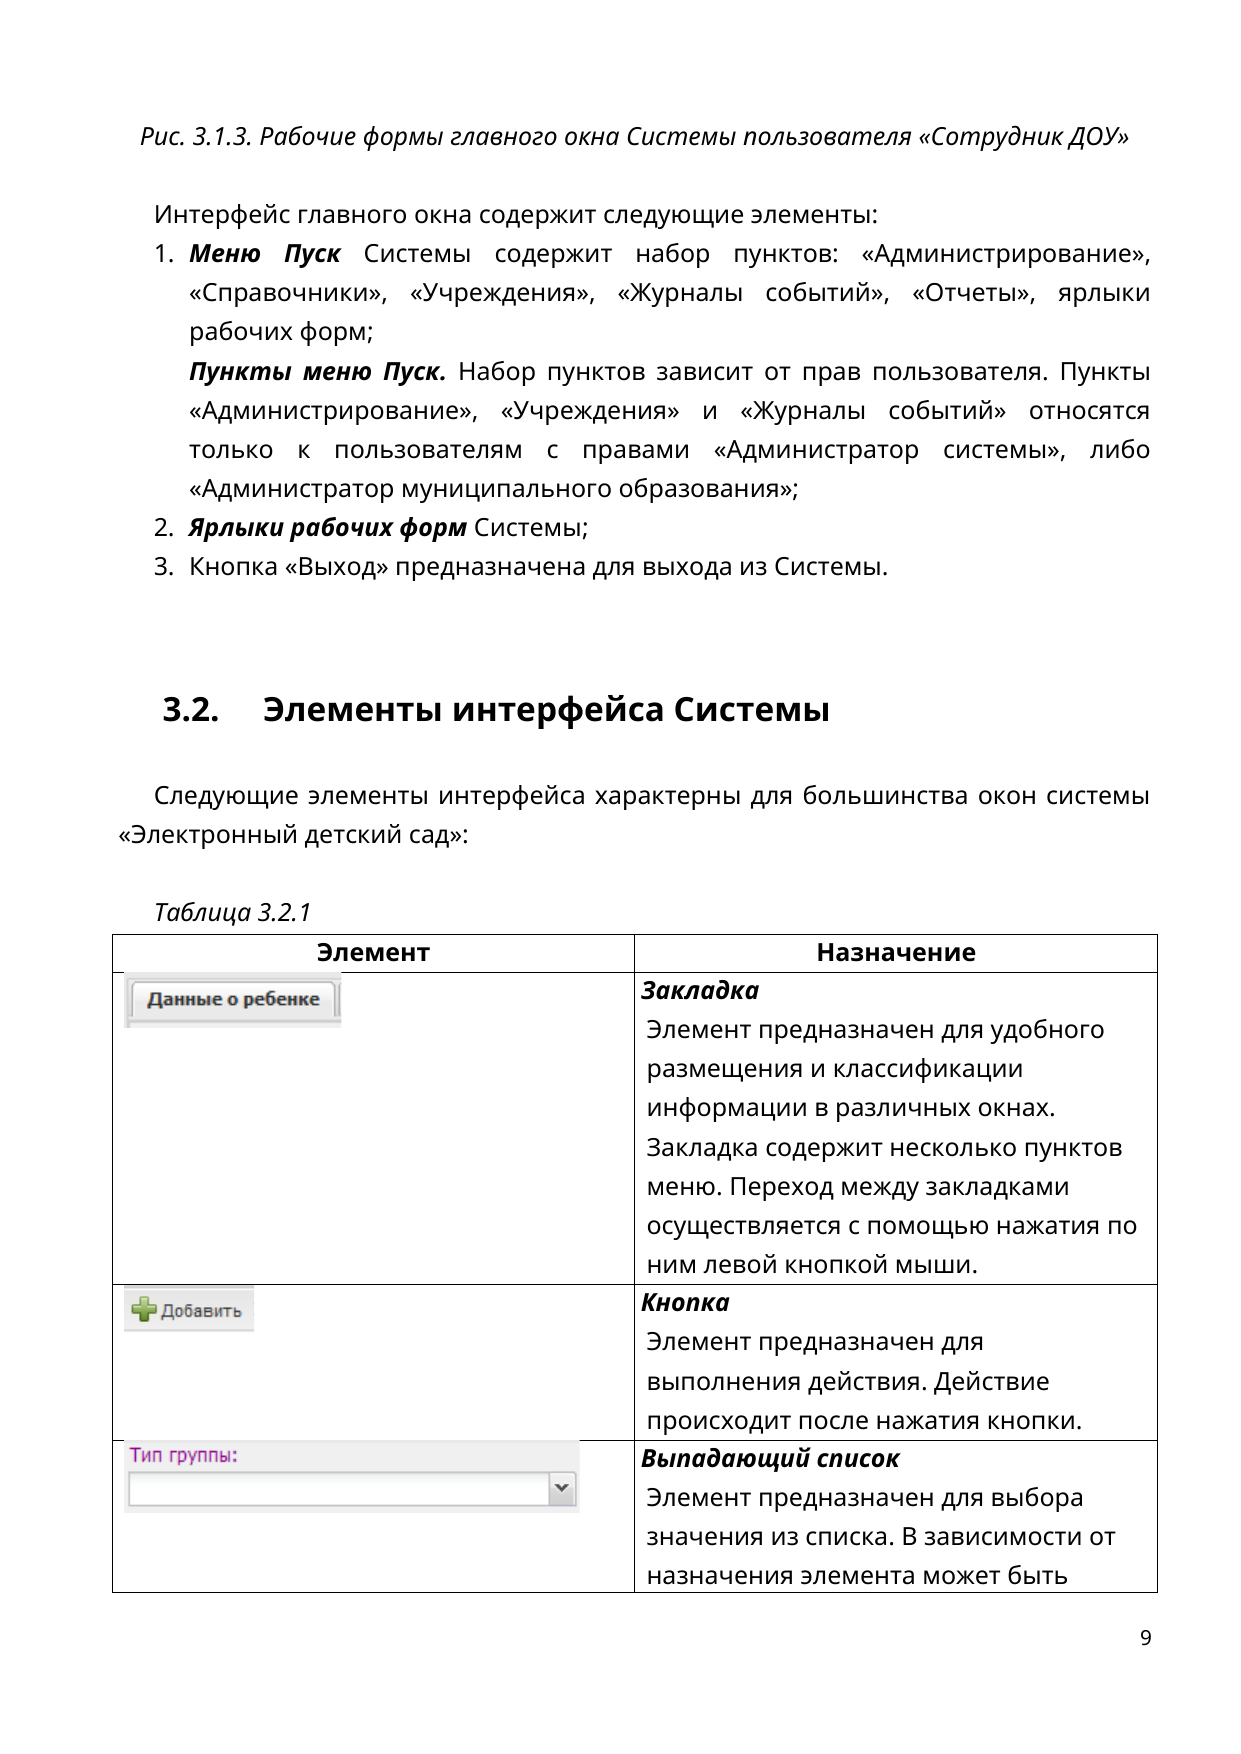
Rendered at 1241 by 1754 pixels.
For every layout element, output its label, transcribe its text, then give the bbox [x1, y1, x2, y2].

list Ярлыки рабочих форм Системы; [153, 510, 1152, 544]
list Кнопка «Выход» предназначена для выхода из Системы. [153, 549, 1152, 583]
table_cell Кнопка Элемент предназначен для выполнения действия. Действие происходит после нажатия кнопки. [635, 1285, 1157, 1440]
text Таблица 3.2.1 [118, 895, 1152, 929]
picture [124, 972, 342, 1028]
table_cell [635, 1441, 1157, 1592]
text Рис. 3.1.3. Рабочие формы главного окна Системы пользователя «Сотрудник ДОУ» [118, 118, 1152, 152]
list Пункты меню Пуск. Набор пунктов зависит от прав пользователя. Пункты «Администрирование», «Учреждения» и «Журналы событий» относятся только к пользователям с правами «Администратор системы», либо «Администратор муниципального образования»; [189, 353, 1152, 505]
picture [124, 1440, 580, 1513]
text Интерфейс главного окна содержит следующие элементы: [118, 196, 1152, 231]
text Следующие элементы интерфейса характерны для большинства окон системы «Электронный детский сад»: [118, 777, 1152, 851]
table_cell Закладка Элемент предназначен для удобного размещения и классификации информации в различных окнах. Закладка содержит несколько пунктов меню. Переход между закладками осуществляется с помощью нажатия по ним левой кнопкой мыши. [635, 973, 1157, 1284]
table_cell [113, 1285, 634, 1440]
table_cell [113, 973, 634, 1284]
list Меню Пуск Системы содержит набор пунктов: «Администрирование», «Справочники», «Учреждения», «Журналы событий», «Отчеты», ярлыки рабочих форм; [153, 236, 1152, 348]
subtitle Элементы интерфейса Системы [162, 686, 1152, 731]
table_header Назначение [635, 935, 1157, 972]
table_header Элемент [113, 935, 634, 972]
picture [124, 1285, 255, 1333]
table_cell [113, 1441, 634, 1592]
